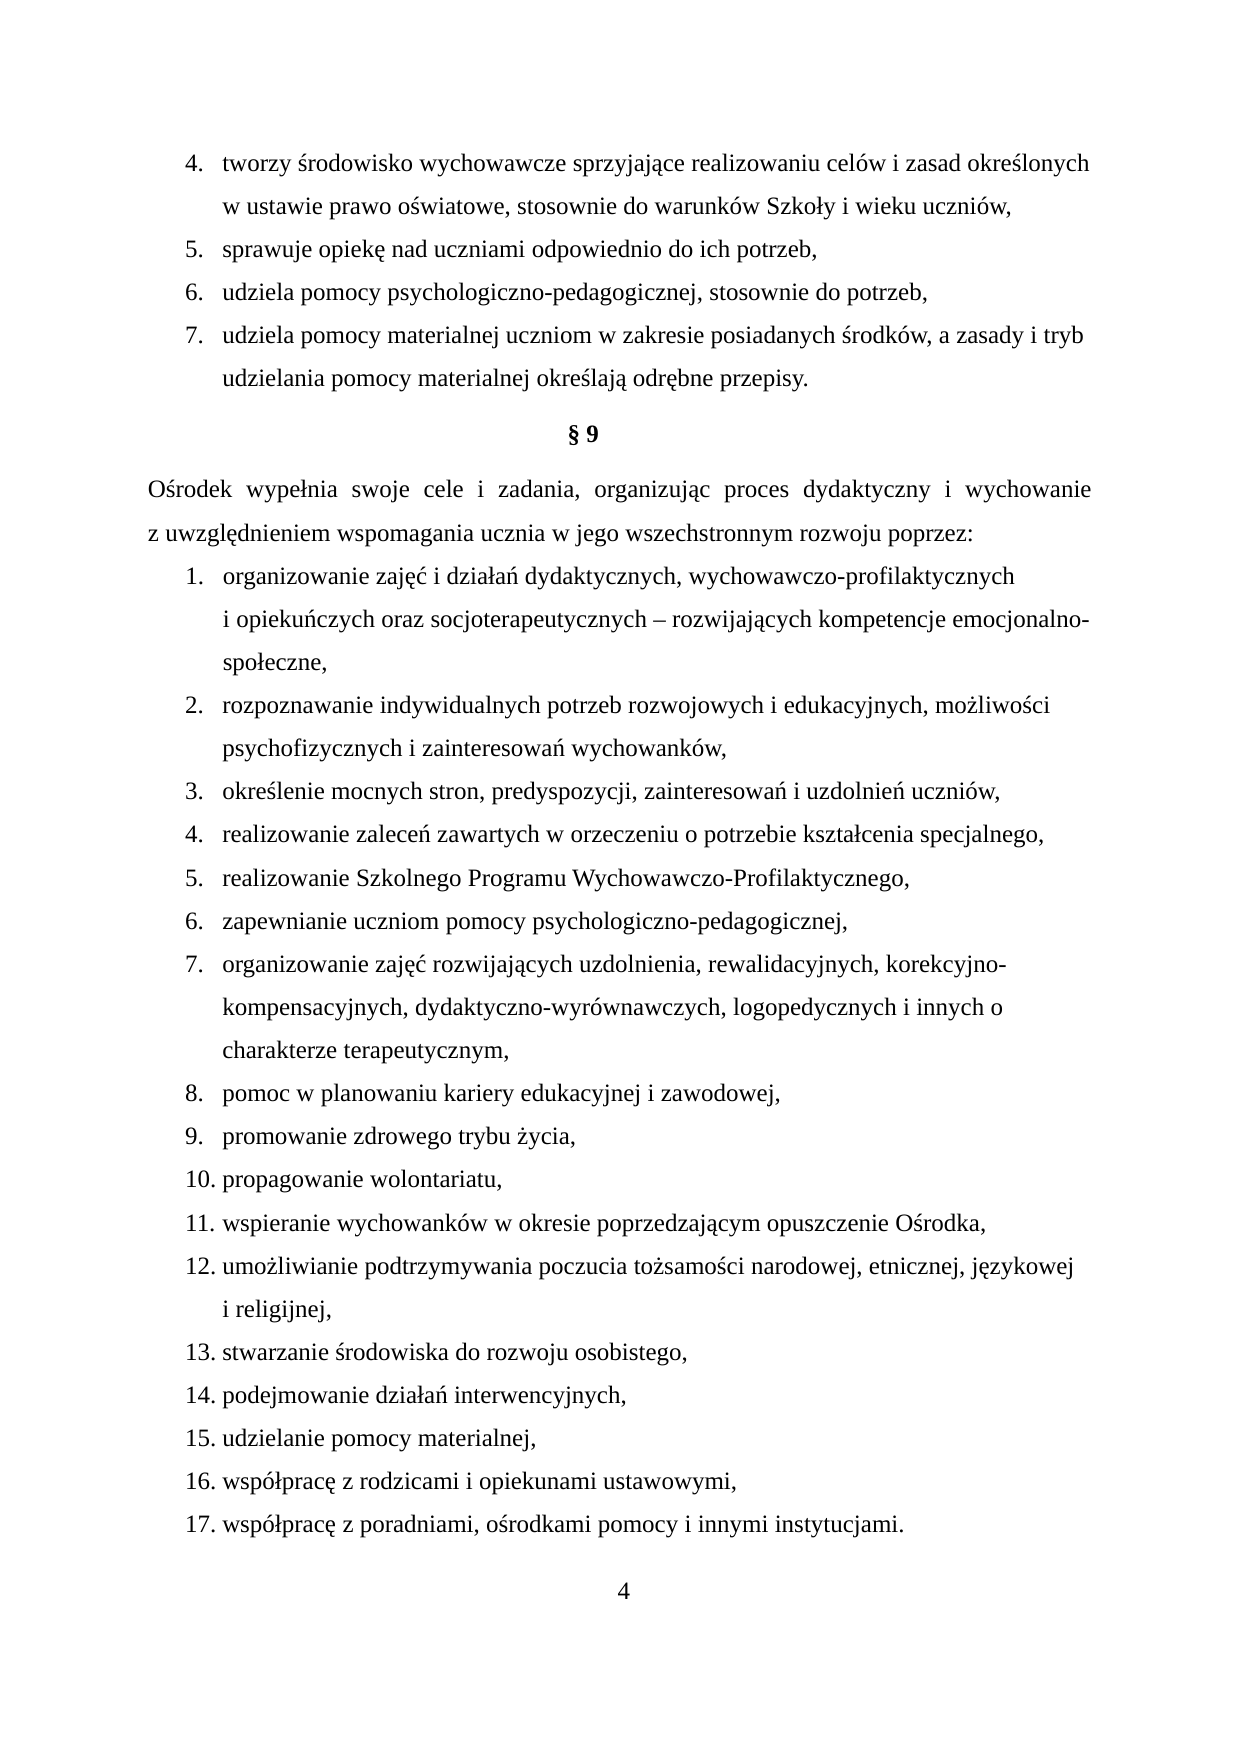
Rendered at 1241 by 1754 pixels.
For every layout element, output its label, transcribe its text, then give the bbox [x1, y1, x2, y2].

list umożliwianie podtrzymywania poczucia tożsamości narodowej, etnicznej, językowej i religijnej, [185, 1251, 1092, 1323]
list pomoc w planowaniu kariery edukacyjnej i zawodowej, [185, 1078, 1092, 1107]
list współpracę z rodzicami i opiekunami ustawowymi, [185, 1466, 1092, 1495]
text § 9 [148, 419, 1018, 448]
list promowanie zdrowego trybu życia, [185, 1121, 1092, 1150]
list stwarzanie środowiska do rozwoju osobistego, [185, 1337, 1092, 1366]
list organizowanie zajęć i działań dydaktycznych, wychowawczo-profilaktycznych i opiekuńczych oraz socjoterapeutycznych – rozwijających kompetencje emocjonalno-społeczne, [185, 561, 1092, 676]
list podejmowanie działań interwencyjnych, [185, 1380, 1092, 1409]
list realizowanie zaleceń zawartych w orzeczeniu o potrzebie kształcenia specjalnego, [185, 819, 1092, 848]
list wspieranie wychowanków w okresie poprzedzającym opuszczenie Ośrodka, [185, 1208, 1092, 1236]
list udziela pomocy materialnej uczniom w zakresie posiadanych środków, a zasady i tryb udzielania pomocy materialnej określają odrębne przepisy. [185, 320, 1092, 392]
list realizowanie Szkolnego Programu Wychowawczo-Profilaktycznego, [185, 863, 1092, 891]
list tworzy środowisko wychowawcze sprzyjające realizowaniu celów i zasad określonych w ustawie prawo oświatowe, stosownie do warunków Szkoły i wieku uczniów, [185, 148, 1092, 219]
list rozpoznawanie indywidualnych potrzeb rozwojowych i edukacyjnych, możliwości psychofizycznych i zainteresowań wychowanków, [185, 690, 1092, 762]
list propagowanie wolontariatu, [185, 1164, 1092, 1193]
list udziela pomocy psychologiczno-pedagogicznej, stosownie do potrzeb, [185, 277, 1092, 306]
list określenie mocnych stron, predyspozycji, zainteresowań i uzdolnień uczniów, [185, 776, 1092, 805]
list organizowanie zajęć rozwijających uzdolnienia, rewalidacyjnych, korekcyjno-kompensacyjnych, dydaktyczno-wyrównawczych, logopedycznych i innych o charakterze terapeutycznym, [185, 949, 1092, 1064]
list zapewnianie uczniom pomocy psychologiczno-pedagogicznej, [185, 906, 1092, 934]
text Ośrodek wypełnia swoje cele i zadania, organizując proces dydaktyczny i wychowanie z uwzględnieniem wspomagania ucznia w jego wszechstronnym rozwoju poprzez: [148, 474, 1092, 546]
list udzielanie pomocy materialnej, [185, 1423, 1092, 1452]
list sprawuje opiekę nad uczniami odpowiednio do ich potrzeb, [185, 234, 1092, 263]
list współpracę z poradniami, ośrodkami pomocy i innymi instytucjami. [185, 1509, 1092, 1538]
